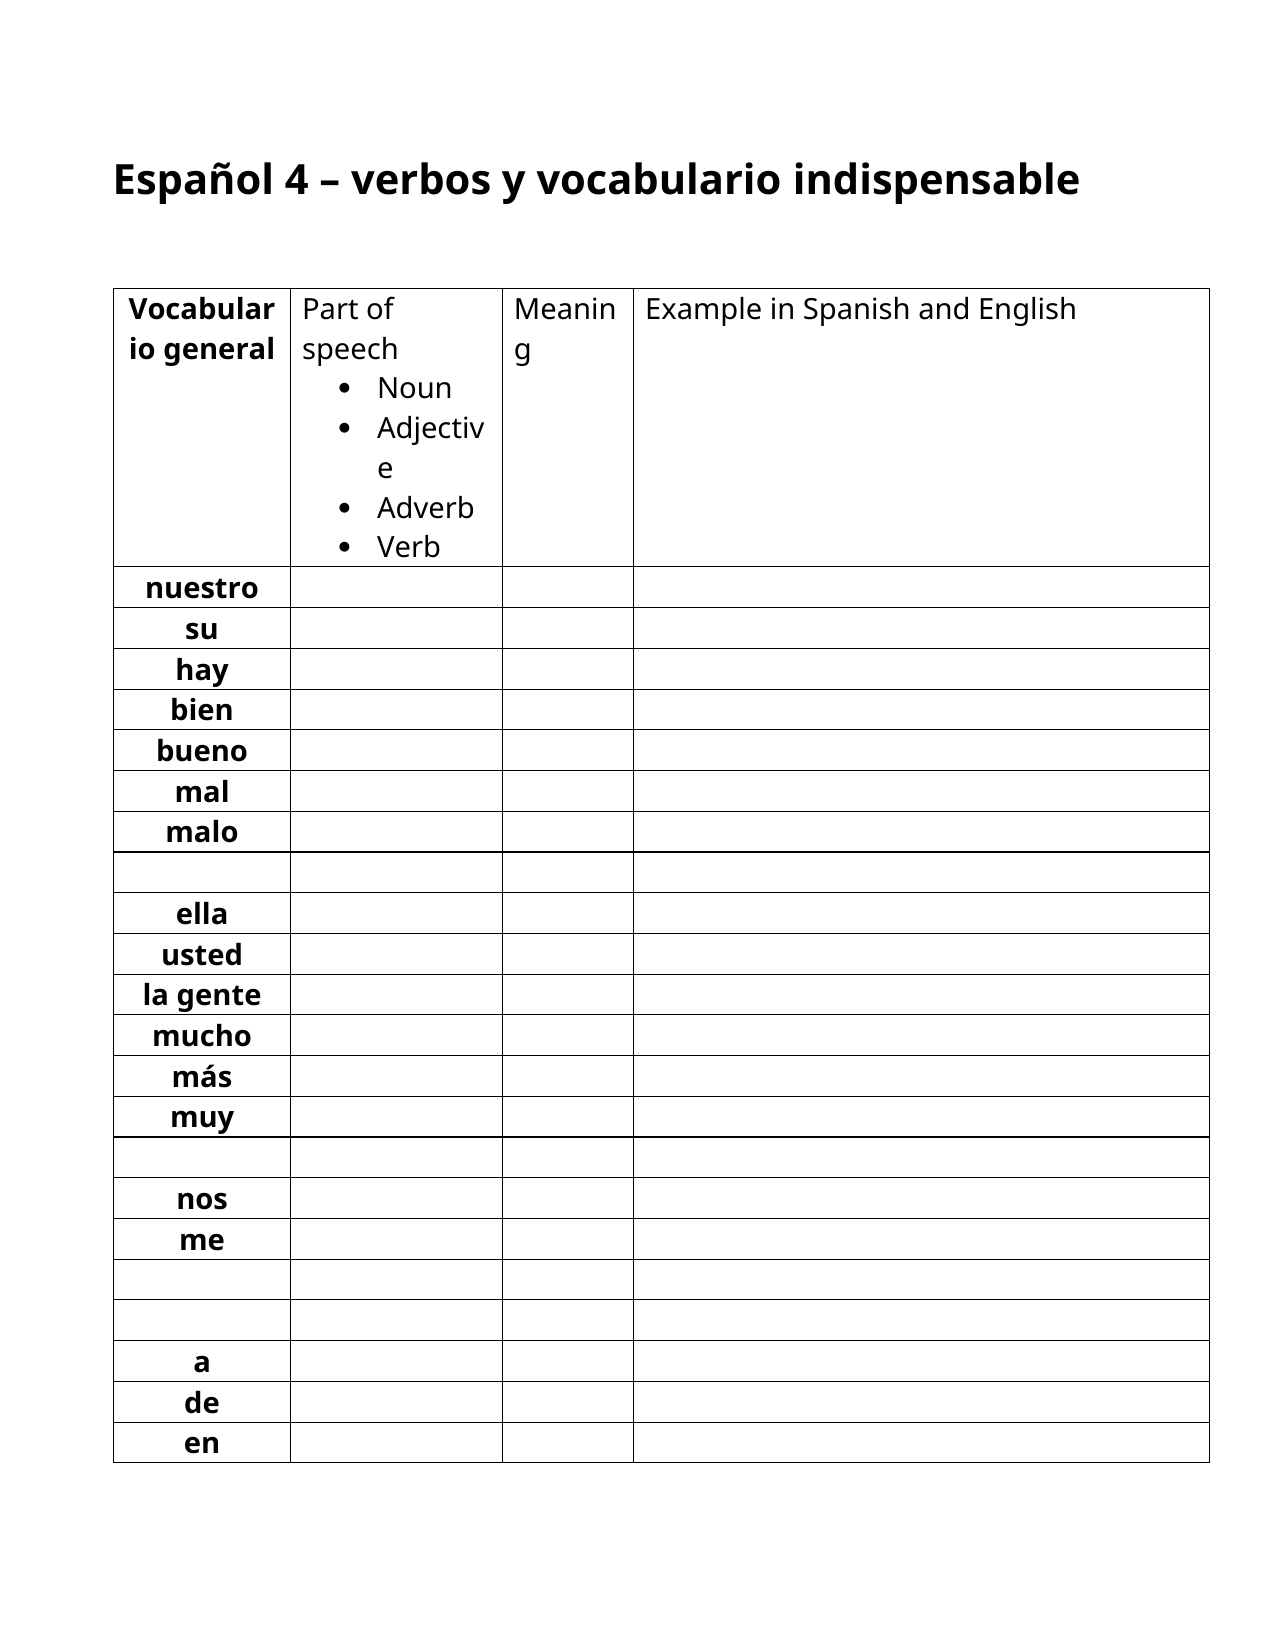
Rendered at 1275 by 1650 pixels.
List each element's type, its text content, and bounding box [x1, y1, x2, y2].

table_cell [634, 1097, 1209, 1136]
table_cell [634, 690, 1209, 729]
table_cell de [114, 1382, 290, 1422]
table_cell [291, 1423, 502, 1462]
table_cell [503, 1382, 633, 1422]
table_cell muy [114, 1097, 290, 1136]
table_cell [503, 893, 633, 933]
table_cell mucho [114, 1015, 290, 1055]
table_cell ella [114, 893, 290, 933]
table_cell [634, 934, 1209, 973]
table_cell su [114, 608, 290, 648]
table_cell [634, 1382, 1209, 1422]
table_cell [291, 649, 502, 688]
table_cell [503, 730, 633, 770]
table_cell me [114, 1219, 290, 1259]
table_cell [503, 690, 633, 729]
table_header Part of speech Noun Adjective Adverb Verb [291, 289, 502, 566]
table_cell [291, 1300, 502, 1340]
table_cell [634, 893, 1209, 933]
table_cell hay [114, 649, 290, 688]
table_cell [291, 567, 502, 607]
table_cell [503, 1341, 633, 1381]
table_cell [291, 893, 502, 933]
table_cell [634, 771, 1209, 811]
table_cell [503, 567, 633, 607]
table_cell [291, 1260, 502, 1299]
table_cell [634, 853, 1209, 892]
table_cell [634, 730, 1209, 770]
table_cell bueno [114, 730, 290, 770]
table_cell [291, 690, 502, 729]
table_cell [503, 608, 633, 648]
table_cell [291, 771, 502, 811]
table_cell [291, 1097, 502, 1136]
text Español 4 – verbos y vocabulario indispensable [112, 150, 1162, 207]
table_cell [634, 812, 1209, 851]
table_cell [291, 975, 502, 1014]
table_cell usted [114, 934, 290, 973]
table_cell [114, 1260, 290, 1299]
table_cell [634, 608, 1209, 648]
table_cell la gente [114, 975, 290, 1014]
table_header Example in Spanish and English [634, 289, 1209, 566]
table_cell [634, 1219, 1209, 1259]
table_cell más [114, 1056, 290, 1096]
table_cell en [114, 1423, 290, 1462]
table_cell [503, 1178, 633, 1218]
table_cell [503, 1015, 633, 1055]
table_cell [503, 1260, 633, 1299]
table_cell [634, 975, 1209, 1014]
table_cell [503, 975, 633, 1014]
table_cell [634, 649, 1209, 688]
table_cell [634, 1178, 1209, 1218]
table_cell [634, 567, 1209, 607]
table_cell a [114, 1341, 290, 1381]
table_cell [503, 1097, 633, 1136]
table_cell [503, 649, 633, 688]
table_cell nos [114, 1178, 290, 1218]
table_cell [291, 1056, 502, 1096]
table_cell malo [114, 812, 290, 851]
table_cell [114, 1138, 290, 1177]
table_header Vocabulario general [114, 289, 290, 566]
table_cell [291, 730, 502, 770]
table_cell [634, 1423, 1209, 1462]
table_cell [291, 853, 502, 892]
table_cell [503, 771, 633, 811]
table_cell [503, 1138, 633, 1177]
table_cell [503, 1056, 633, 1096]
table_cell [291, 812, 502, 851]
table_cell [634, 1300, 1209, 1340]
table_cell [503, 853, 633, 892]
table_cell [114, 853, 290, 892]
table_cell [291, 1341, 502, 1381]
table_cell [503, 812, 633, 851]
table_cell [114, 1300, 290, 1340]
table_cell [634, 1260, 1209, 1299]
table_cell [634, 1138, 1209, 1177]
table_cell bien [114, 690, 290, 729]
table_cell [291, 1382, 502, 1422]
table_cell [291, 1138, 502, 1177]
table_header Meaning [503, 289, 633, 566]
table_cell [503, 1219, 633, 1259]
table_cell [503, 1300, 633, 1340]
table_cell [291, 1015, 502, 1055]
table_cell [634, 1056, 1209, 1096]
table_cell nuestro [114, 567, 290, 607]
table_cell [291, 934, 502, 973]
table_cell [291, 608, 502, 648]
table_cell [503, 934, 633, 973]
table_cell [503, 1423, 633, 1462]
table_cell [291, 1219, 502, 1259]
table_cell [291, 1178, 502, 1218]
table_cell [634, 1015, 1209, 1055]
table_cell mal [114, 771, 290, 811]
table_cell [634, 1341, 1209, 1381]
